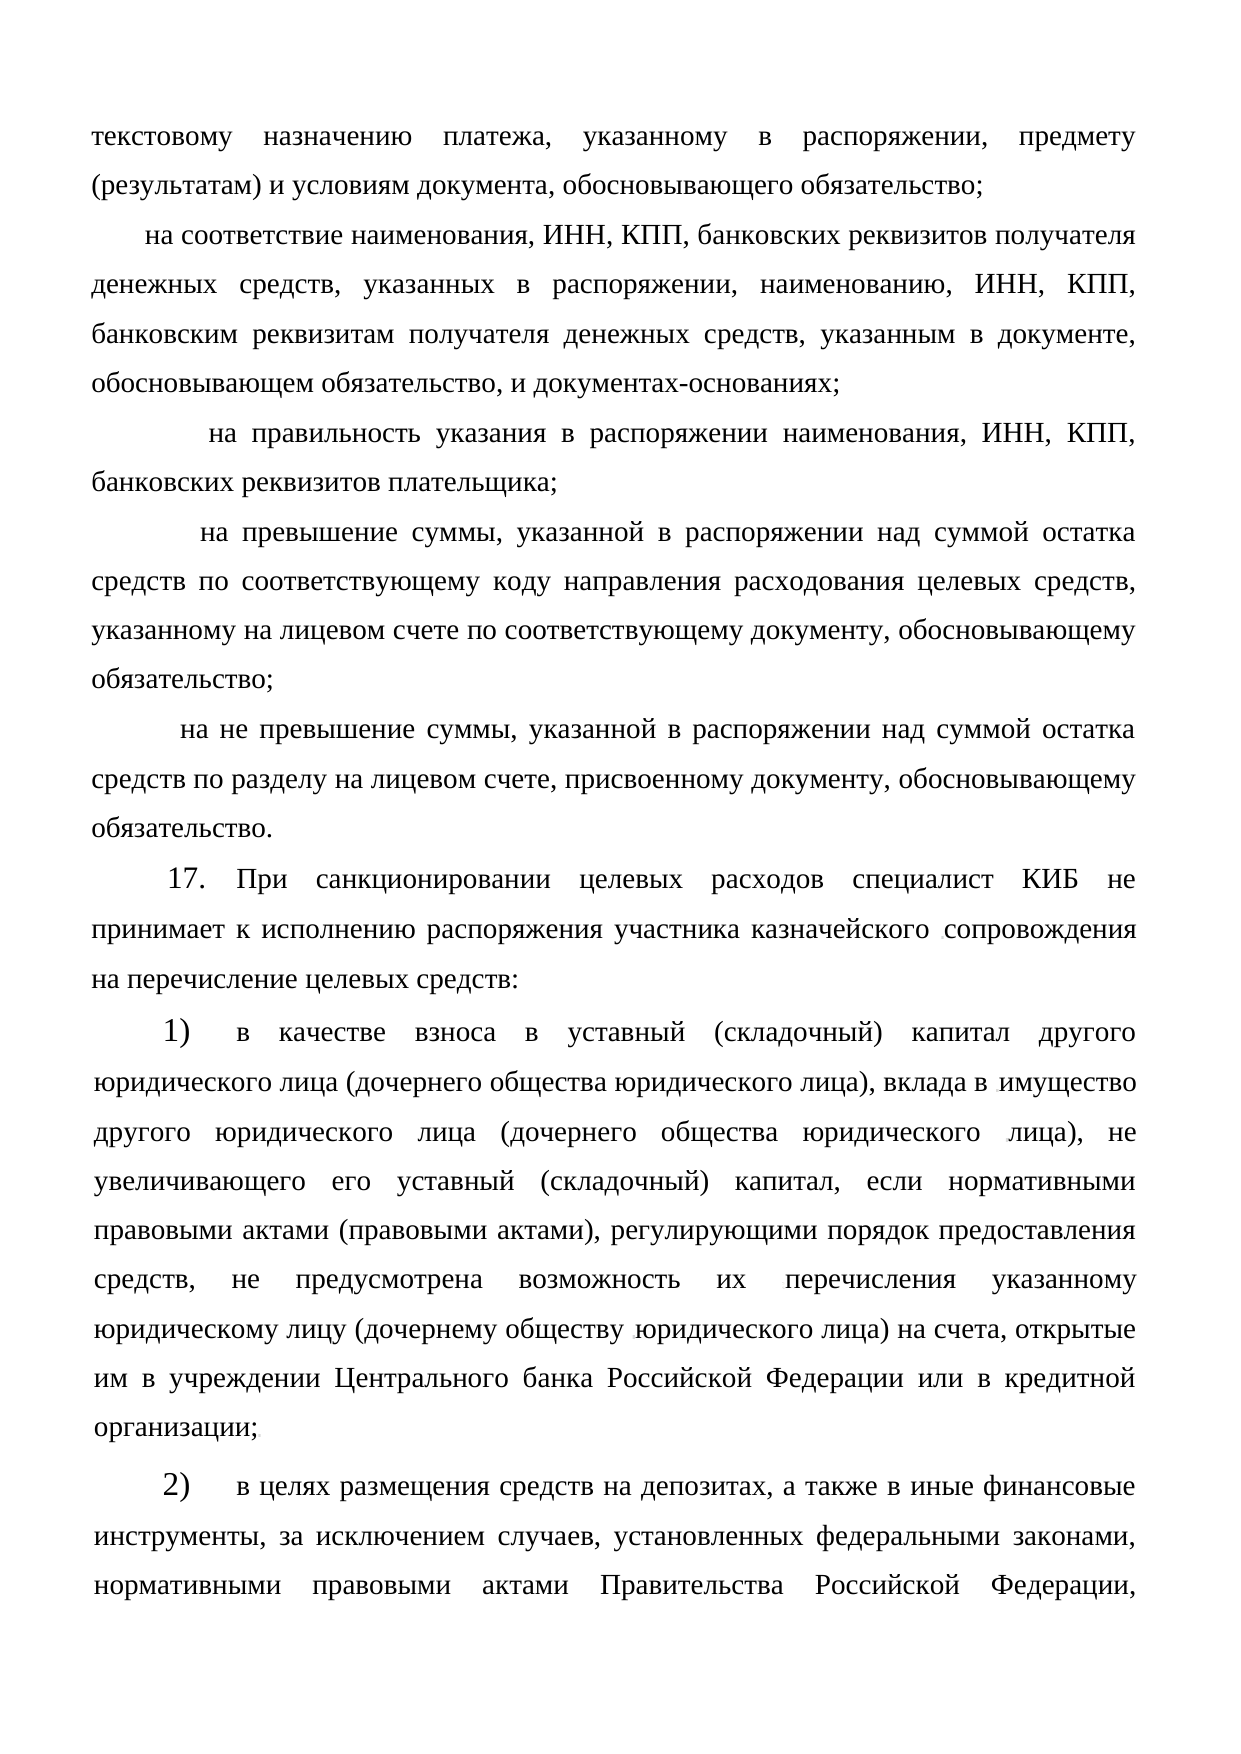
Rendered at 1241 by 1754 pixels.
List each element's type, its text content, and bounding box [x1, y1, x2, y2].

text на соответствие наименования, ИНН, КПП, банковских реквизитов получателя денежных средств, указанных в распоряжении, наименованию, ИНН, КПП, банковским реквизитам получателя денежных средств, указанным в документе, обосновывающем обязательство, и документах-основаниях; [91, 217, 1137, 398]
text на правильность указания в распоряжении наименования, ИНН, КПП, банковских реквизитов плательщика; [91, 415, 1137, 498]
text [91, 118, 1137, 201]
list При санкционировании целевых расходов специалист КИБ не принимает к исполнению распоряжения участника казначейского сопровождения на перечисление целевых средств: [91, 860, 1137, 994]
list в качестве взноса в уставный (складочный) капитал другого юридического лица (дочернего общества юридического лица), вклада в имущество другого юридического лица (дочернего общества юридического лица), не увеличивающего его уставный (складочный) капитал, если нормативными правовыми актами (правовыми актами), регулирующими порядок предоставления средств, не предусмотрена возможность их перечисления указанному юридическому лицу (дочернему обществу юридического лица) на счета, открытые им в учреждении Центрального банка Российской Федерации или в кредитной организации; [94, 1011, 1137, 1443]
text на не превышение суммы, указанной в распоряжении над суммой остатка средств по разделу на лицевом счете, присвоенному документу, обосновывающему обязательство. [91, 711, 1137, 843]
text на превышение суммы, указанной в распоряжении над суммой остатка средств по соответствующему коду направления расходования целевых средств, указанному на лицевом счете по соответствующему документу, обосновывающему обязательство; [91, 514, 1137, 695]
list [94, 1464, 1137, 1601]
